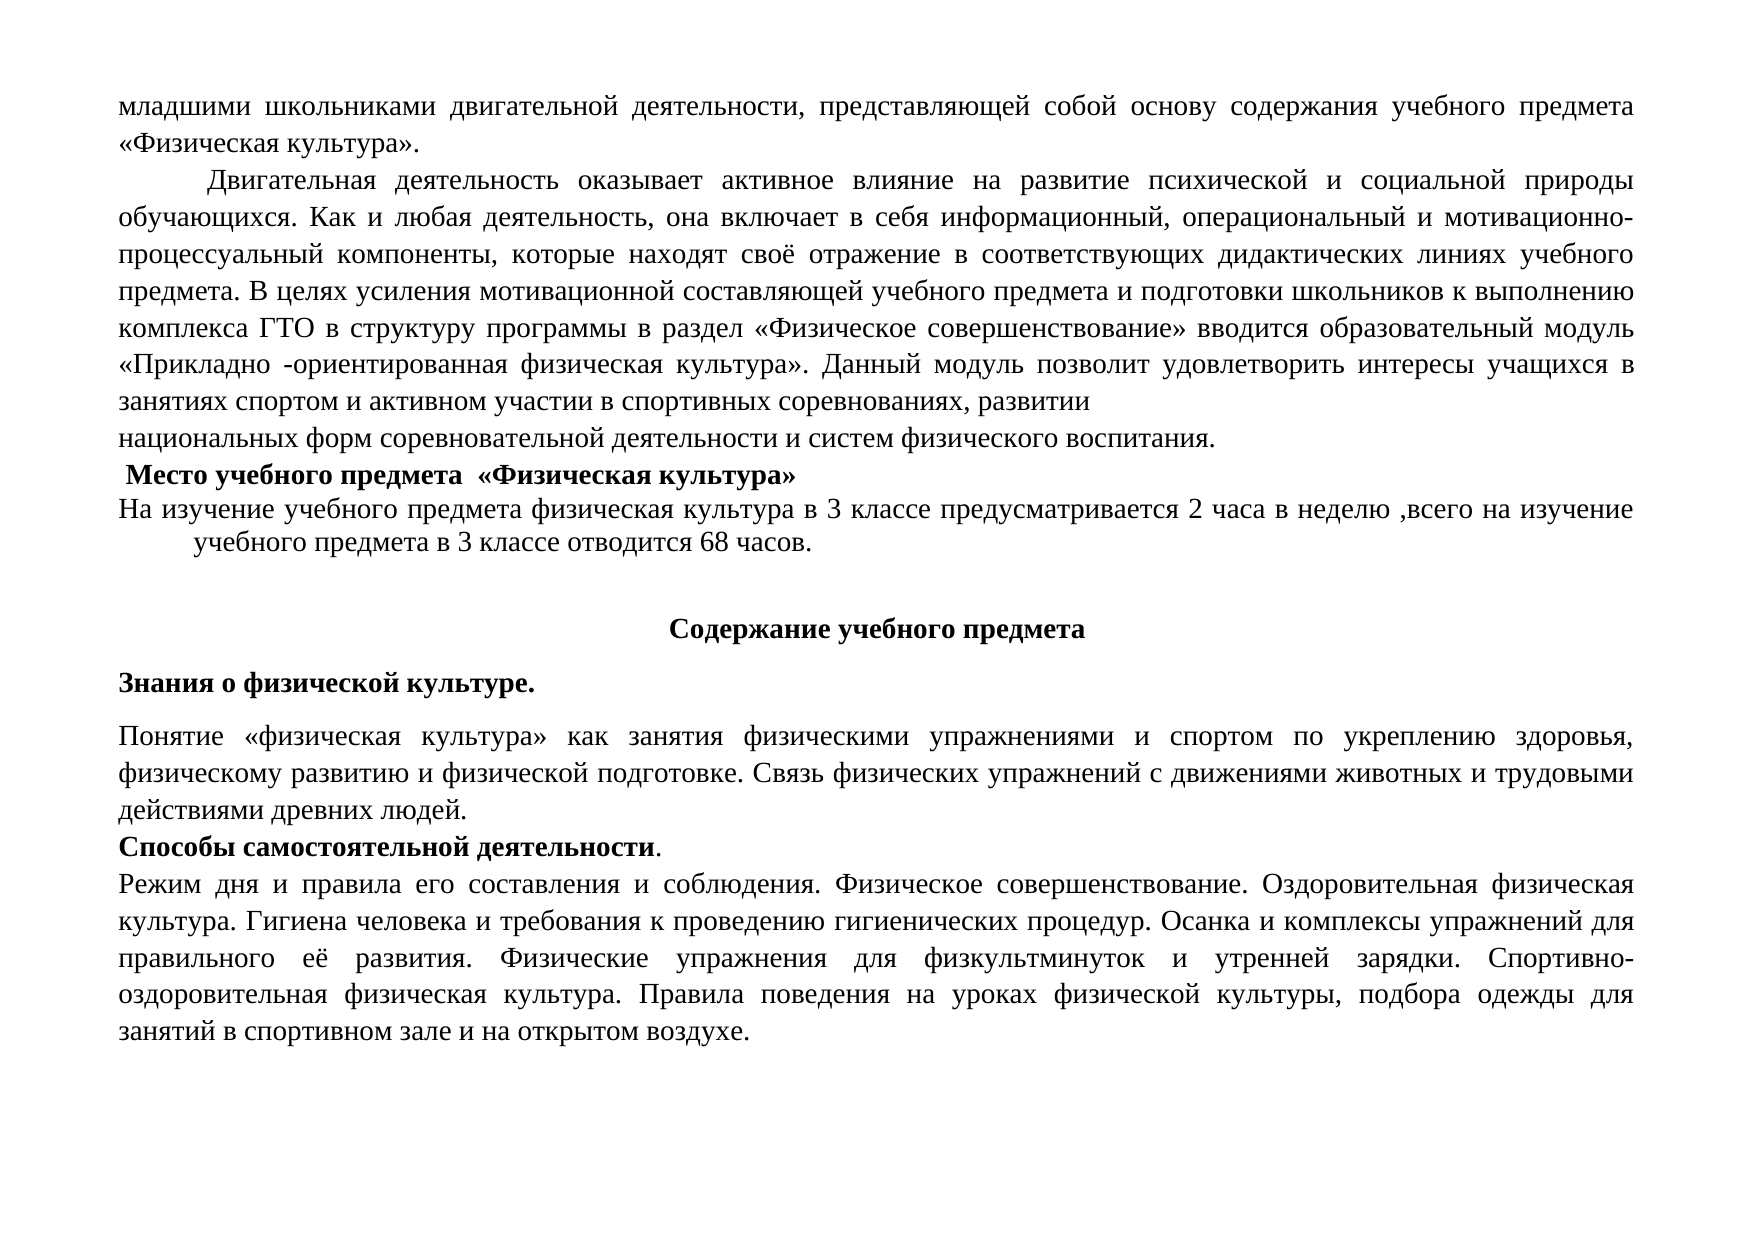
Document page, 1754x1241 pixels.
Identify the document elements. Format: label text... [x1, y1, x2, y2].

text Режим дня и правила его составления и соблюдения. Физическое совершенствование. Оздоровительная физическая культура. Гигиена человека и требования к проведению гигиенических процедур. Осанка и комплексы упражнений для правильного её развития. Физические упражнения для физкультминуток и утренней зарядки. Спортивно-оздоровительная физическая культура. Правила поведения на уроках физической культуры, подбора одежды для занятий в спортивном зале и на открытом воздухе. [118, 866, 1636, 1047]
text На изучение учебного предмета физическая культура в 3 классе предусматривается 2 часа в неделю ,всего на изучение учебного предмета в 3 классе отводится 68 часов. [118, 491, 1636, 558]
text Знания о физической культуре. [118, 665, 1636, 698]
text Способы самостоятельной деятельности. [118, 829, 1636, 863]
text Содержание учебного предмета [118, 611, 1636, 645]
text Место учебного предмета «Физическая культура» [118, 457, 1636, 491]
text национальных форм соревновательной деятельности и систем физического воспитания. [118, 420, 1636, 454]
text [118, 88, 1636, 159]
text Двигательная деятельность оказывает активное влияние на развитие психической и социальной природы обучающихся. Как и любая деятельность, она включает в себя информационный, операциональный и мотивационно-процессуальный компоненты, которые находят своё отражение в соответствующих дидактических линиях учебного предмета. В целях усиления мотивационной составляющей учебного предмета и подготовки школьников к выполнению комплекса ГТО в структуру программы в раздел «Физическое совершенствование» вводится образовательный модуль «Прикладно -ориентированная физическая культура». Данный модуль позволит удовлетворить интересы учащихся в занятиях спортом и активном участии в спортивных соревнованиях, развитии [118, 162, 1636, 417]
text Понятие «физическая культура» как занятия физическими упражнениями и спортом по укреплению здоровья, физическому развитию и физической подготовке. Связь физических упражнений с движениями животных и трудовыми действиями древних людей. [118, 718, 1636, 826]
